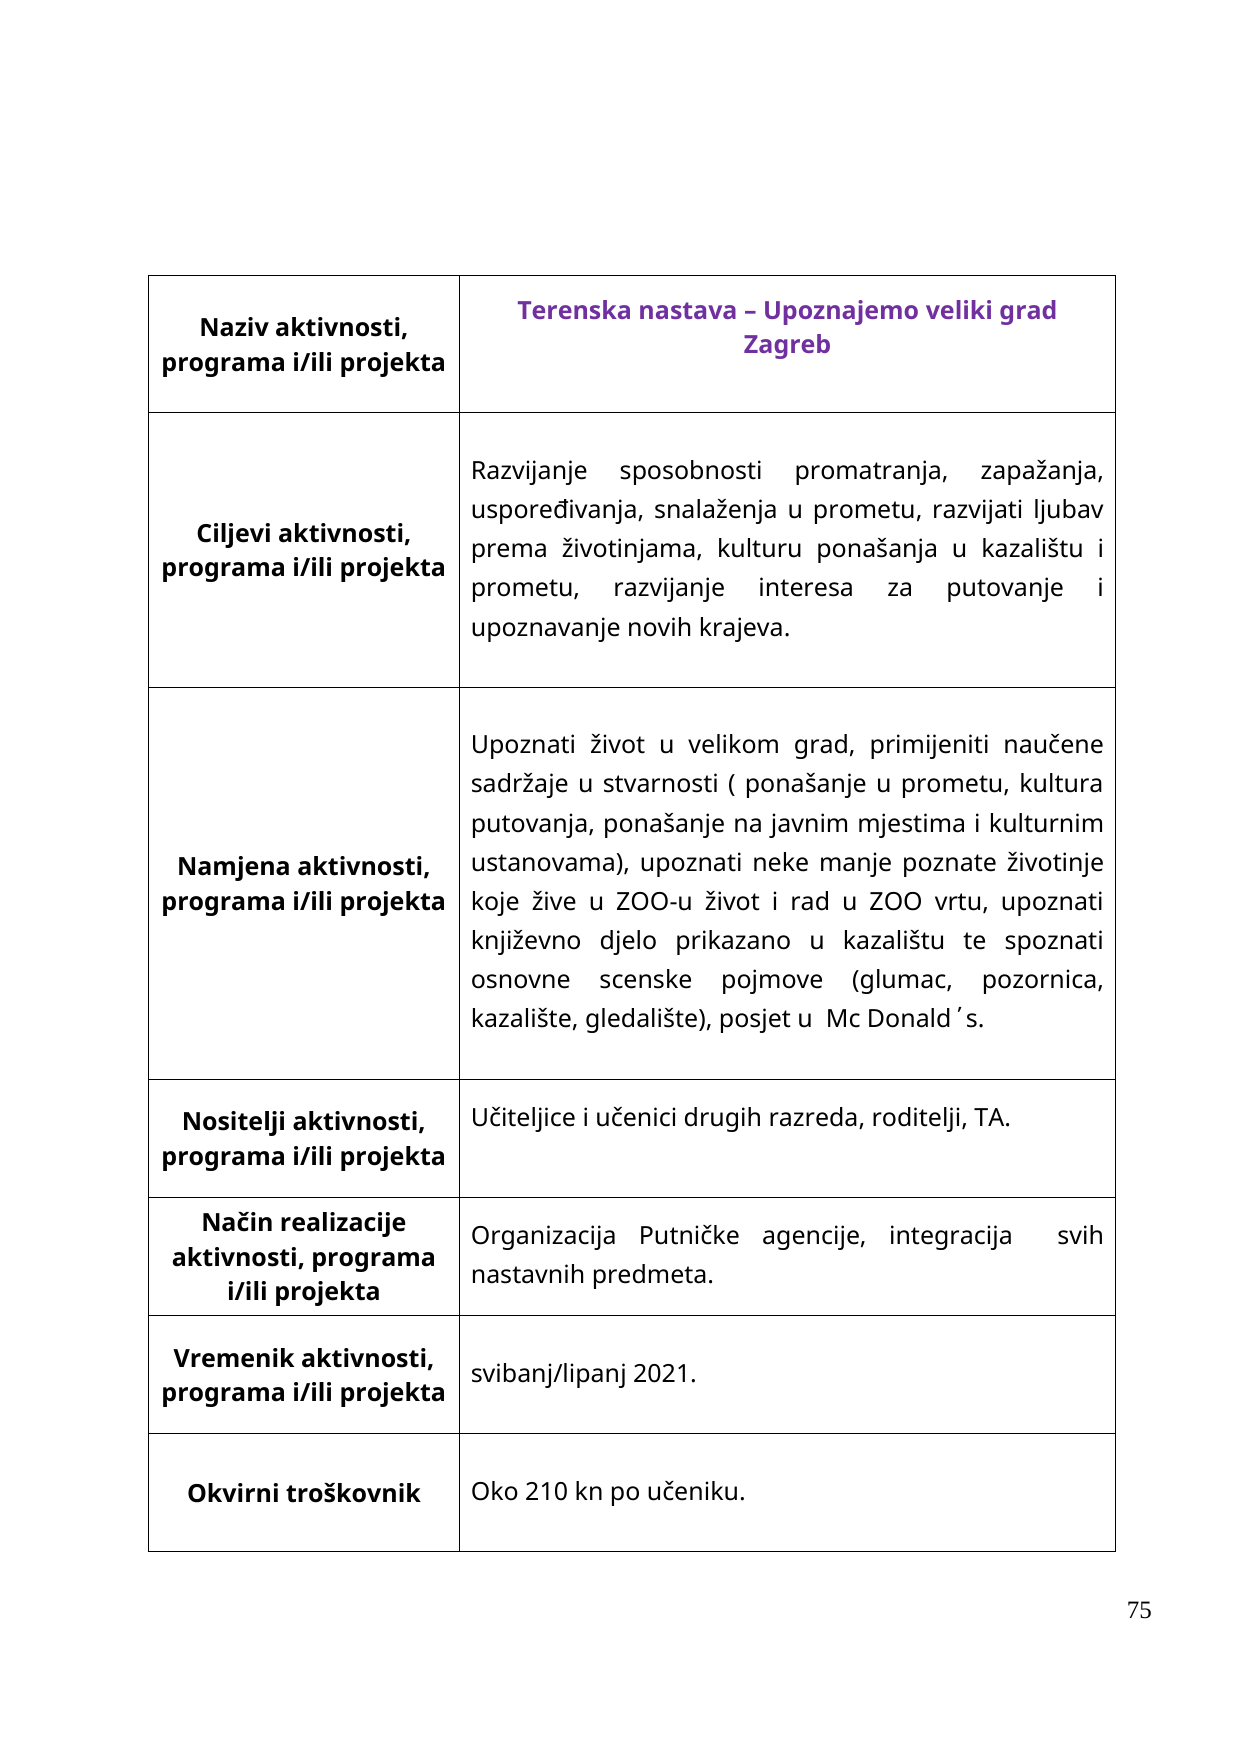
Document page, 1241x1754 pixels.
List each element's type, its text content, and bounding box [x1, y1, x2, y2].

table_cell Okvirni troškovnik [149, 1434, 459, 1551]
table_header Naziv aktivnosti, programa i/ili projekta [149, 276, 459, 412]
table_cell Namjena aktivnosti, programa i/ili projekta [149, 688, 459, 1078]
table_cell Učiteljice i učenici drugih razreda, roditelji, TA. [460, 1080, 1115, 1197]
table_cell Oko 210 kn po učeniku. [460, 1434, 1115, 1551]
table_cell Upoznati život u velikom grad, primijeniti naučene sadržaje u stvarnosti ( ponašanje u prometu, kultura putovanja, ponašanje na javnim mjestima i kulturnim ustanovama), upoznati neke manje poznate životinje koje žive u ZOO-u život i rad u ZOO vrtu, upoznati književno djelo prikazano u kazalištu te spoznati osnovne scenske pojmove (glumac, pozornica, kazalište, gledalište), posjet u Mc Donald΄s. [460, 688, 1115, 1078]
table_cell Razvijanje sposobnosti promatranja, zapažanja, uspoređivanja, snalaženja u prometu, razvijati ljubav prema životinjama, kulturu ponašanja u kazalištu i prometu, razvijanje interesa za putovanje i upoznavanje novih krajeva. [460, 413, 1115, 687]
table_cell svibanj/lipanj 2021. [460, 1316, 1115, 1433]
table_cell Organizacija Putničke agencije, integracija svih nastavnih predmeta. [460, 1198, 1115, 1315]
table_cell Nositelji aktivnosti, programa i/ili projekta [149, 1080, 459, 1197]
table_cell Način realizacije aktivnosti, programa i/ili projekta [149, 1198, 459, 1315]
table_header Terenska nastava – Upoznajemo veliki grad Zagreb [460, 276, 1115, 412]
table_cell Ciljevi aktivnosti, programa i/ili projekta [149, 413, 459, 687]
table_cell Vremenik aktivnosti, programa i/ili projekta [149, 1316, 459, 1433]
